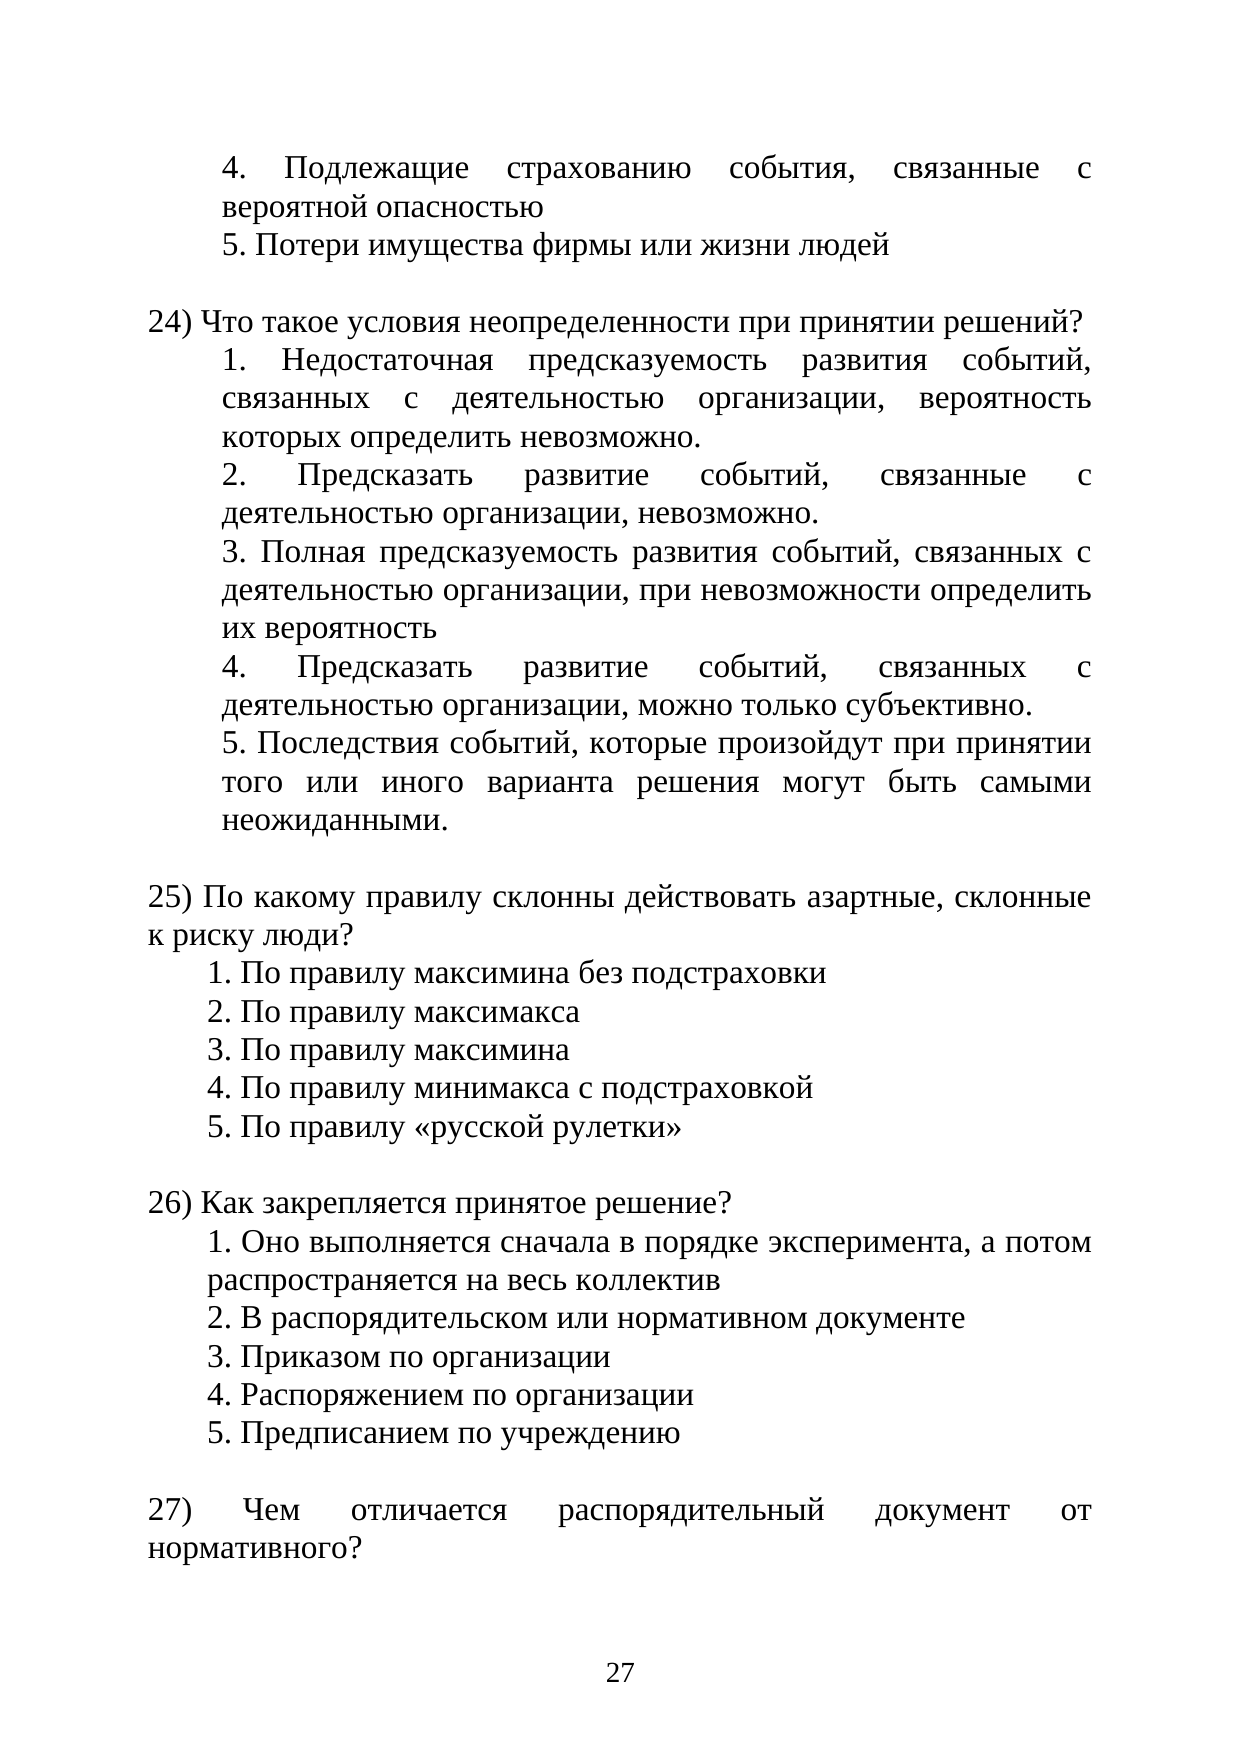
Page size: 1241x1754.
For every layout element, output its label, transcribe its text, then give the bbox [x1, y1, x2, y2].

text 5. Предписанием по учреждению [207, 1413, 1092, 1451]
text 4. Подлежащие страхованию события, связанные с вероятной опасностью [222, 148, 1092, 224]
text 27) Чем отличается распорядительный документ от нормативного? [148, 1489, 1092, 1566]
text 5. Потери имущества фирмы или жизни людей [222, 224, 1092, 263]
text 3. Приказом по организации [207, 1336, 1092, 1374]
text 2. В распорядительском или нормативном документе [207, 1298, 1092, 1336]
text 5. Последствия событий, которые произойдут при принятии того или иного варианта решения могут быть самыми неожиданными. [222, 723, 1092, 838]
text 24) Что такое условия неопределенности при принятии решений? [148, 301, 1092, 339]
text 3. Полная предсказуемость развития событий, связанных с деятельностью организации, при невозможности определить их вероятность [222, 531, 1092, 646]
text 2. Предсказать развитие событий, связанные с деятельностью организации, невозможно. [222, 454, 1092, 531]
text 4. Предсказать развитие событий, связанных с деятельностью организации, можно только субъективно. [222, 646, 1092, 723]
text 25) По какому правилу склонны действовать азартные, склонные к риску люди? [148, 876, 1092, 953]
text 4. Распоряжением по организации [207, 1374, 1092, 1413]
text 2. По правилу максимакса [148, 991, 1092, 1029]
text 4. По правилу минимакса с подстраховкой [148, 1068, 1092, 1106]
text 1. По правилу максимина без подстраховки [148, 953, 1092, 991]
text 3. По правилу максимина [148, 1029, 1092, 1068]
text 26) Как закрепляется принятое решение? [148, 1183, 1092, 1221]
text 5. По правилу «русской рулетки» [148, 1106, 1092, 1144]
text 1. Недостаточная предсказуемость развития событий, связанных с деятельностью организации, вероятность которых определить невозможно. [222, 339, 1092, 454]
text 1. Оно выполняется сначала в порядке эксперимента, а потом распространяется на весь коллектив [207, 1221, 1092, 1298]
